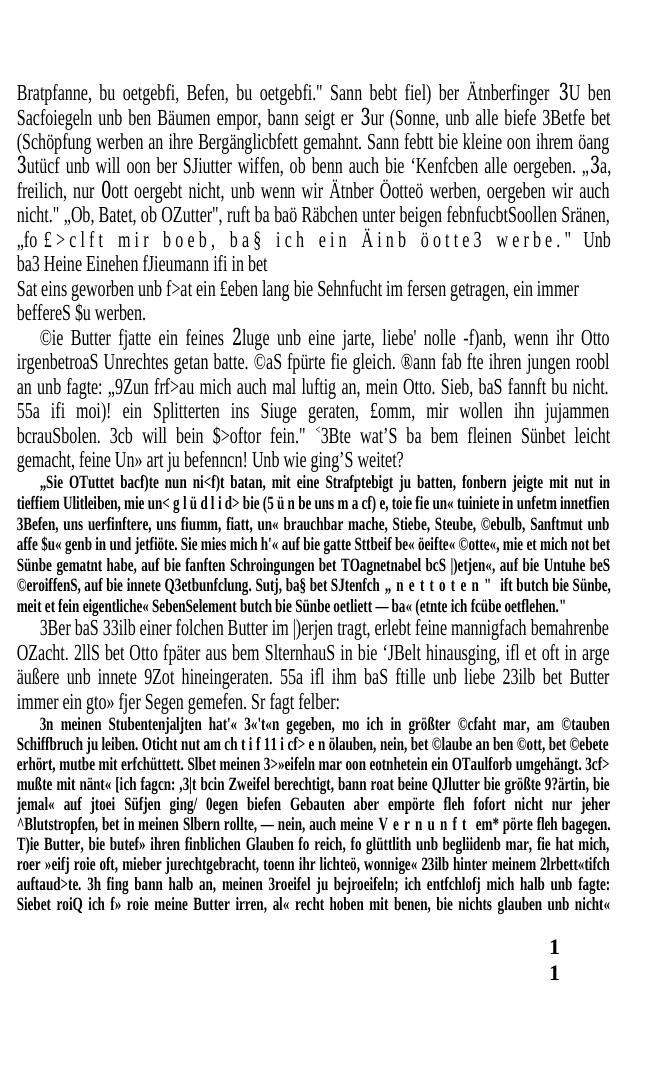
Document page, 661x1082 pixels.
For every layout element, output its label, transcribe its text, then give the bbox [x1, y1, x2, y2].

text 3Ber baS 33ilb einer folchen Butter im |)erjen tragt, erlebt feine mannigfach bemahrenbe OZacht. 2llS bet Otto fpäter aus bem SlternhauS in bie ‘JBelt hinausging, ifl et oft in arge äußere unb innete 9Zot hineingeraten. 55a ifl ihm baS ftille unb liebe 23ilb bet Butter immer ein gto» fjer Segen gemefen. Sr fagt felber: [17, 616, 611, 714]
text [17, 81, 611, 277]
text ©ie Butter fjatte ein feines 2luge unb eine jarte, liebe' nolle -f)anb, wenn ihr Otto irgenbetroaS Unrechtes getan batte. ©aS fpürte fie gleich. ®ann fab fte ihren jungen roobl an unb fagte: „9Zun frf>au mich auch mal luftig an, mein Otto. Sieb, baS fannft bu nicht. 55a ifi moi)! ein Splitterten ins Siuge geraten, £omm, mir wollen ihn jujammen bcrauSbolen. 3cb will bein $>oftor fein." <3Bte wat’S ba bem fleinen Sünbet leicht gemacht, feine Un» art ju befenncn! Unb wie ging’S weitet? [17, 326, 611, 472]
text Sat eins geworben unb f>at ein £eben lang bie Sehnfucht im fersen getragen, ein immer beffereS $u werben. [17, 277, 611, 326]
text „Sie OTuttet bacf)te nun ni<f)t batan, mit eine Strafptebigt ju batten, fonbern jeigte mit nut in tieffiem Ulitleiben, mie un< g l ü d l i d> bie (5 ü n be uns m a cf) e, toie fie un« tuiniete in unfetm innetfien 3Befen, uns uerfinftere, uns fiumm, fiatt, un« brauchbar mache, Stiebe, Steube, ©ebulb, Sanftmut unb affe $u« genb in und jetfiöte. Sie mies mich h'« auf bie gatte Sttbeif be« öeifte« ©otte«, mie et mich not bet Sünbe gematnt habe, auf bie fanften Schroingungen bet TOagnetnabel bcS |)etjen«, auf bie Untuhe beS ©eroiffenS, auf bie innete Q3etbunfclung. Sutj, ba§ bet SJtenfch „nettoten" ift butch bie Sünbe, meit et fein eigentliche« SebenSelement butch bie Sünbe oetliett — ba« (etnte ich fcübe oetflehen." [17, 472, 611, 616]
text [17, 714, 611, 914]
